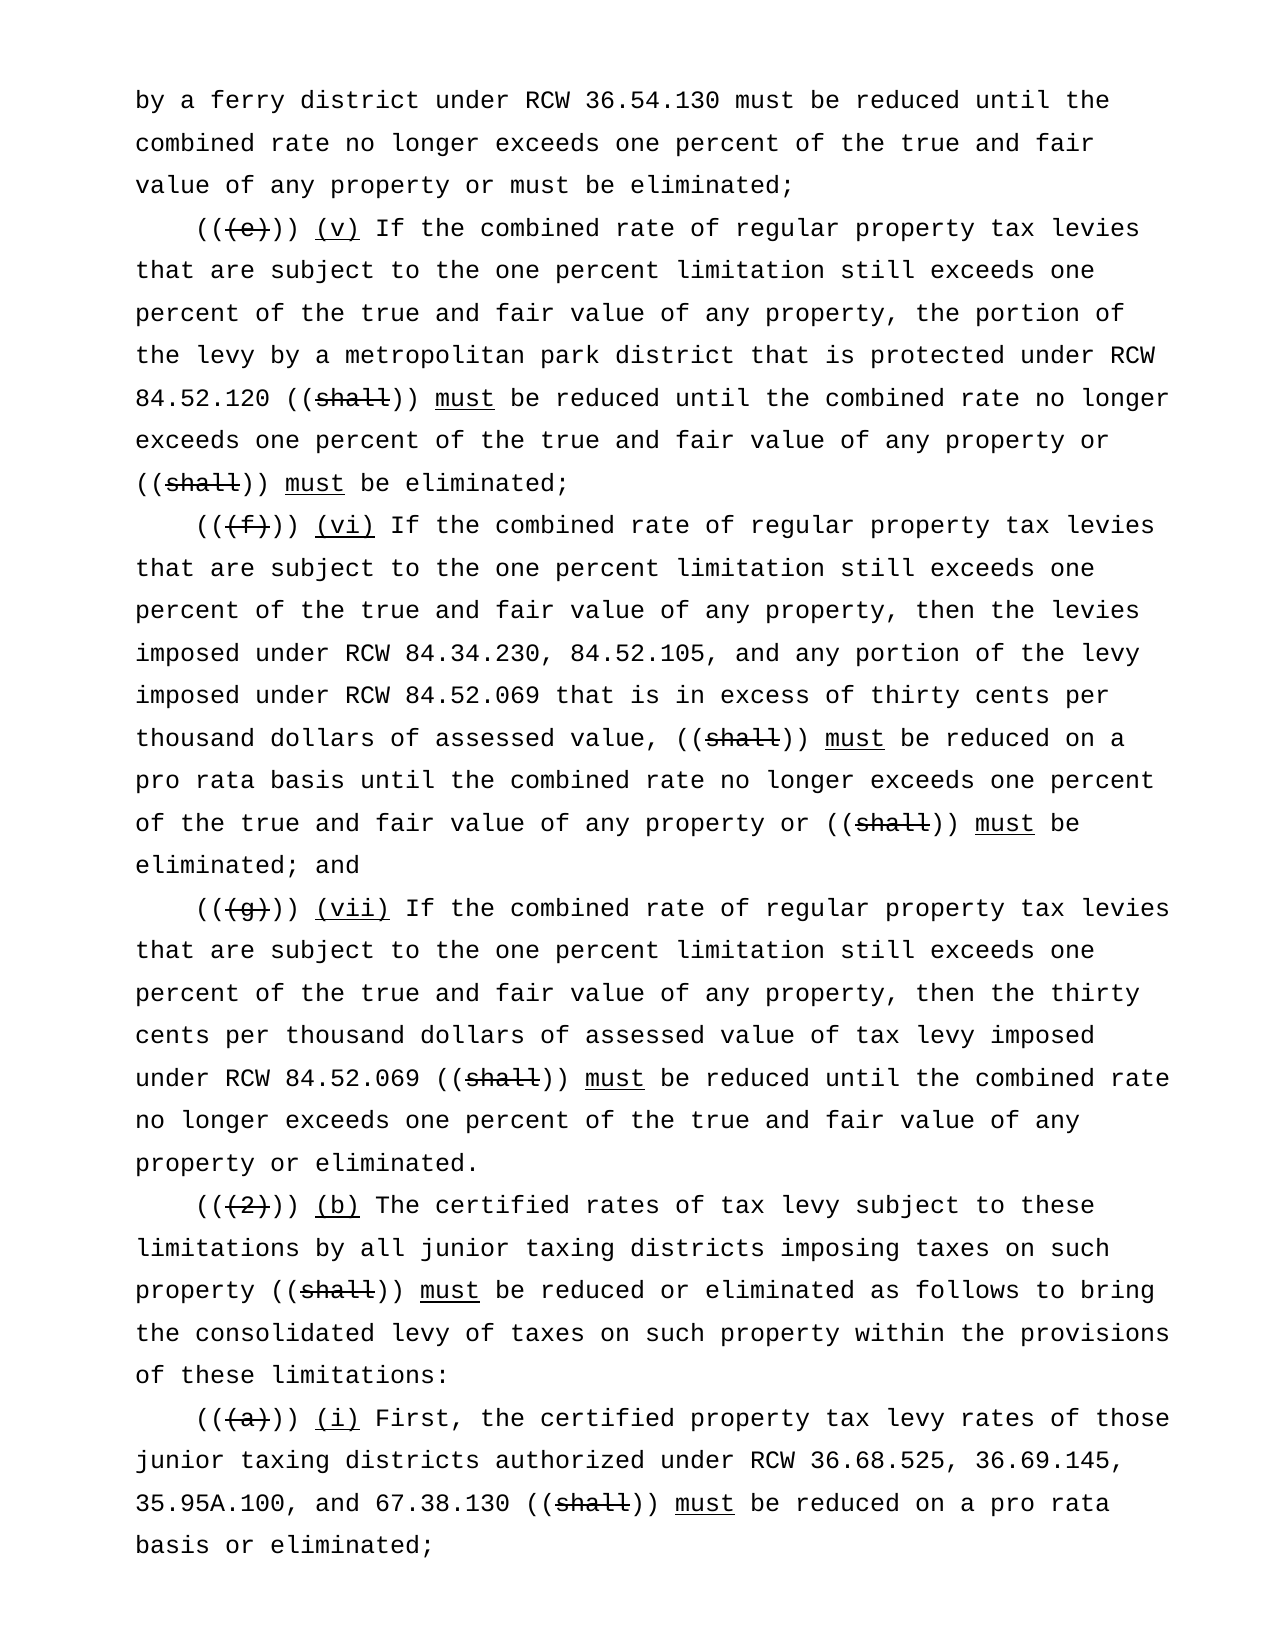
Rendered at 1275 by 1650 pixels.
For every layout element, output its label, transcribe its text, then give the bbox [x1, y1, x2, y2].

text (((e))) (v) If the combined rate of regular property tax levies that are subject to the one percent limitation still exceeds one percent of the true and fair value of any property, the portion of the levy by a metropolitan park district that is protected under RCW 84.52.120 ((shall)) must be reduced until the combined rate no longer exceeds one percent of the true and fair value of any property or ((shall)) must be eliminated; [135, 202, 1170, 500]
text (((2))) (b) The certified rates of tax levy subject to these limitations by all junior taxing districts imposing taxes on such property ((shall)) must be reduced or eliminated as follows to bring the consolidated levy of taxes on such property within the provisions of these limitations: [135, 1180, 1170, 1392]
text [135, 75, 1170, 202]
text (((g))) (vii) If the combined rate of regular property tax levies that are subject to the one percent limitation still exceeds one percent of the true and fair value of any property, then the thirty cents per thousand dollars of assessed value of tax levy imposed under RCW 84.52.069 ((shall)) must be reduced until the combined rate no longer exceeds one percent of the true and fair value of any property or eliminated. [135, 882, 1170, 1180]
text (((a))) (i) First, the certified property tax levy rates of those junior taxing districts authorized under RCW 36.68.525, 36.69.145, 35.95A.100, and 67.38.130 ((shall)) must be reduced on a pro rata basis or eliminated; [135, 1392, 1170, 1562]
text (((f))) (vi) If the combined rate of regular property tax levies that are subject to the one percent limitation still exceeds one percent of the true and fair value of any property, then the levies imposed under RCW 84.34.230, 84.52.105, and any portion of the levy imposed under RCW 84.52.069 that is in excess of thirty cents per thousand dollars of assessed value, ((shall)) must be reduced on a pro rata basis until the combined rate no longer exceeds one percent of the true and fair value of any property or ((shall)) must be eliminated; and [135, 500, 1170, 882]
